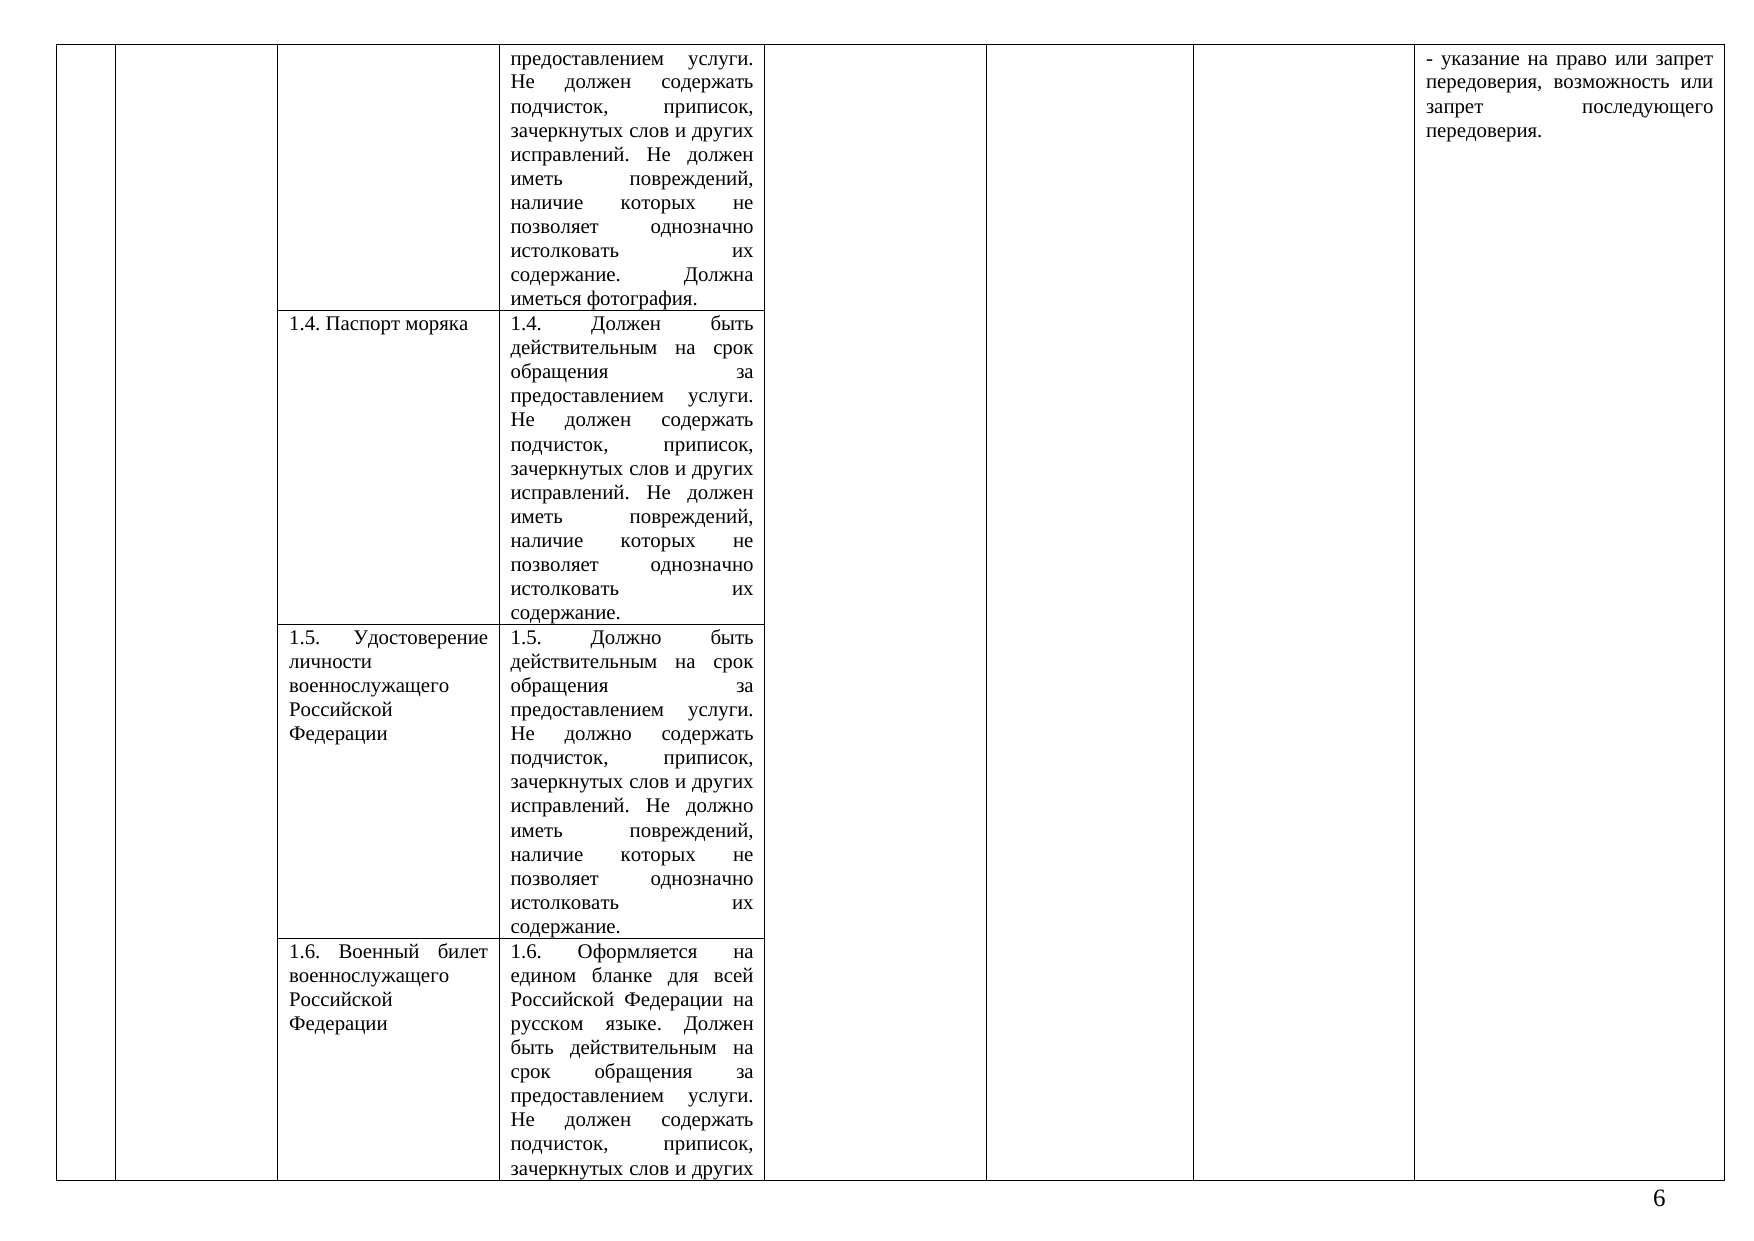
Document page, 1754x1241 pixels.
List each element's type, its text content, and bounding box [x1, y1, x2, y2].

table_cell 1.5. Должно быть действительным на срок обращения за предоставлением услуги. Не должно содержать подчисток, приписок, зачеркнутых слов и других исправлений. Не должно иметь повреждений, наличие которых не позволяет однозначно истолковать их содержание. [500, 625, 764, 938]
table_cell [278, 939, 499, 1179]
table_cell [500, 45, 764, 310]
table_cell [278, 45, 499, 310]
table_cell 1.5. Удостоверение личности военнослужащего Российской Федерации [278, 625, 499, 938]
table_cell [500, 939, 764, 1179]
table_cell 1.4. Должен быть действительным на срок обращения за предоставлением услуги. Не должен содержать подчисток, приписок, зачеркнутых слов и других исправлений. Не должен иметь повреждений, наличие которых не позволяет однозначно истолковать их содержание. [500, 311, 764, 624]
table_cell 1.4. Паспорт моряка [278, 311, 499, 624]
